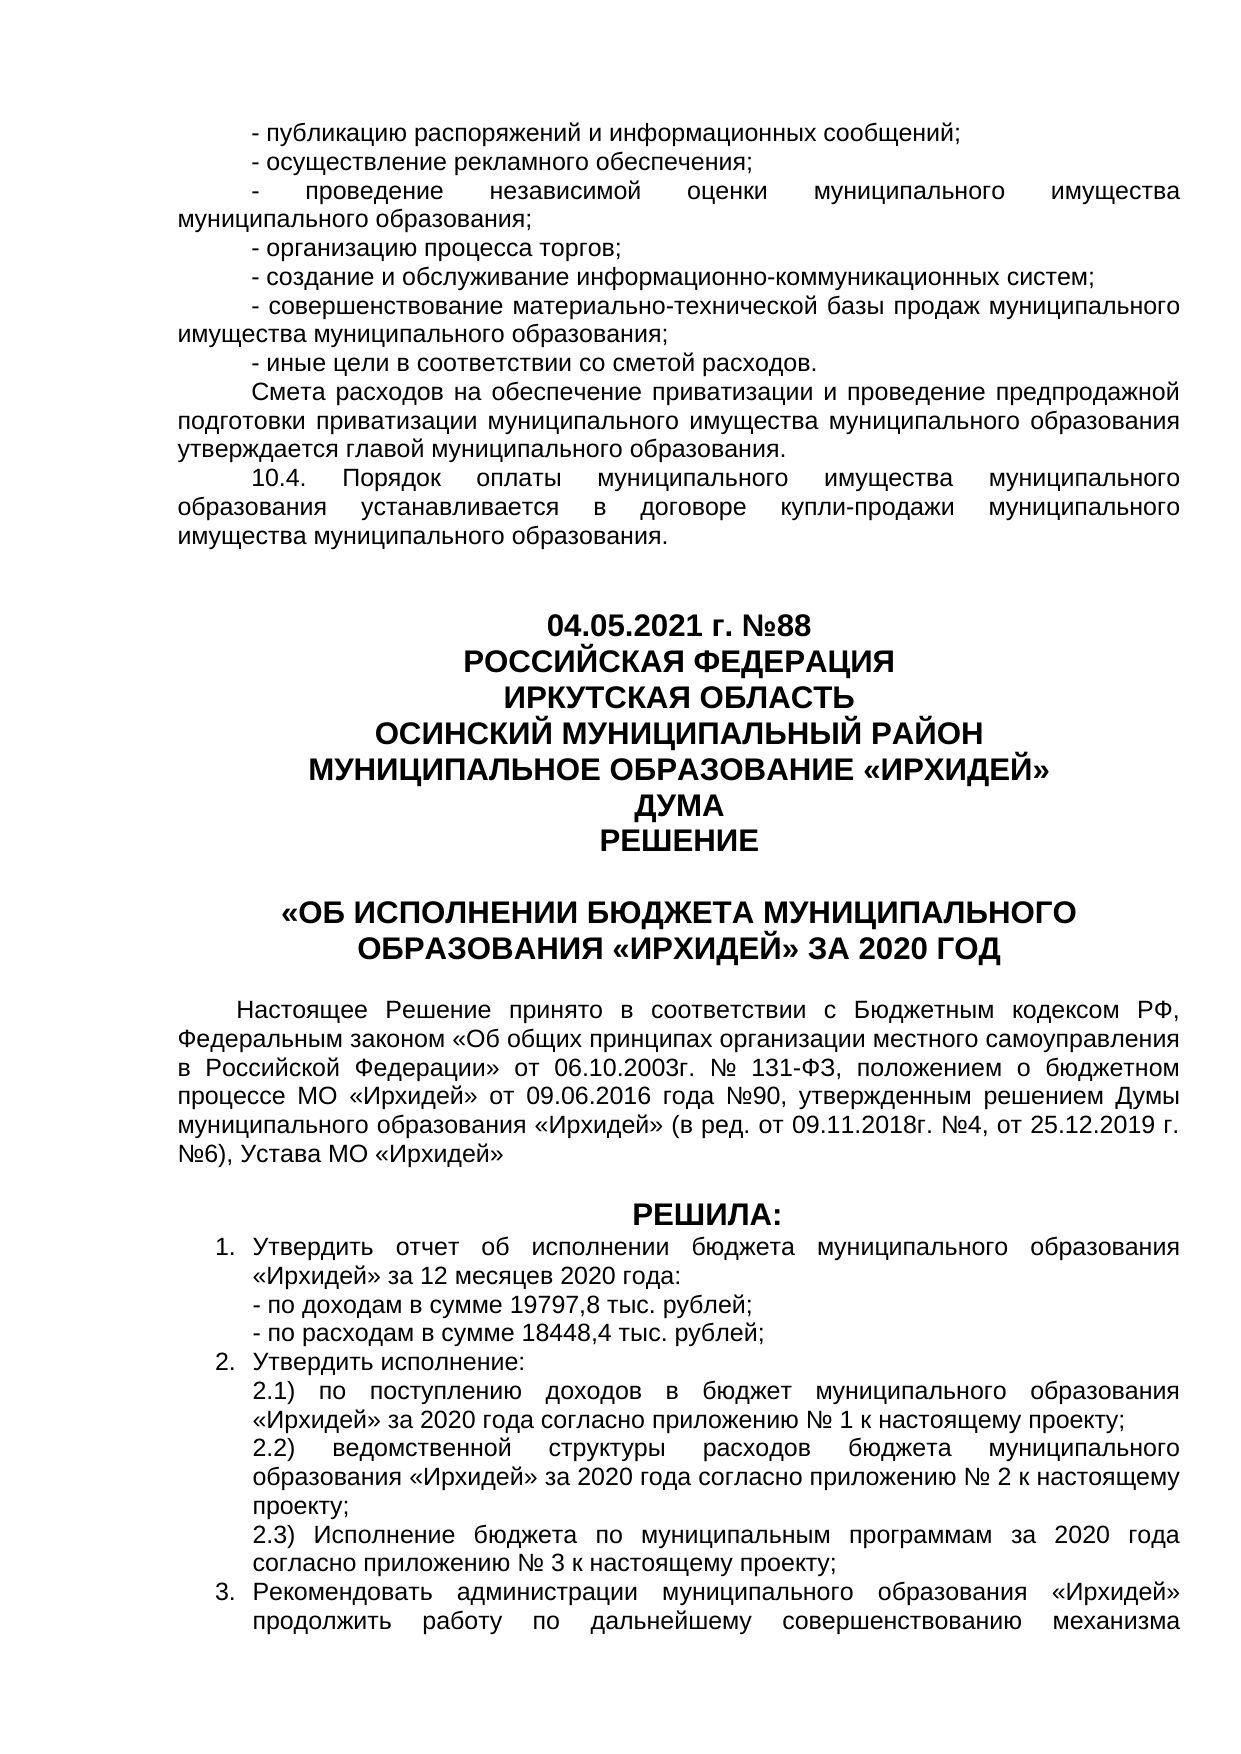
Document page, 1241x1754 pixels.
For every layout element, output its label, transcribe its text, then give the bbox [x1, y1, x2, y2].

text РЕШЕНИЕ [177, 822, 1181, 858]
text ДУМА [177, 787, 1181, 822]
text РОССИЙСКАЯ ФЕДЕРАЦИЯ [177, 643, 1181, 679]
text - осуществление рекламного обеспечения; [177, 147, 1181, 176]
text - иные цели в соответствии со сметой расходов. [177, 348, 1181, 377]
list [215, 1577, 1181, 1635]
text - по доходам в сумме 19797,8 тыс. рублей; [252, 1290, 1181, 1318]
text 2.3) Исполнение бюджета по муниципальным программам за 2020 года согласно приложению № 3 к настоящему проекту; [252, 1520, 1181, 1577]
text 04.05.2021 г. №88 [177, 607, 1181, 643]
text - создание и обслуживание информационно-коммуникационных систем; [177, 262, 1181, 291]
text 2.2) ведомственной структуры расходов бюджета муниципального образования «Ирхидей» за 2020 года согласно приложению № 2 к настоящему проекту; [252, 1433, 1181, 1520]
text ОСИНСКИЙ МУНИЦИПАЛЬНЫЙ РАЙОН [177, 715, 1181, 751]
text - по расходам в сумме 18448,4 тыс. рублей; [252, 1318, 1181, 1347]
text 2.1) по поступлению доходов в бюджет муниципального образования «Ирхидей» за 2020 года согласно приложению № 1 к настоящему проекту; [252, 1376, 1181, 1433]
text «ОБ ИСПОЛНЕНИИ БЮДЖЕТА МУНИЦИПАЛЬНОГО ОБРАЗОВАНИЯ «ИРХИДЕЙ» ЗА 2020 ГОД [177, 894, 1181, 966]
text - совершенствование материально-технической базы продаж муниципального имущества муниципального образования; [177, 291, 1181, 348]
text ИРКУТСКАЯ ОБЛАСТЬ [177, 679, 1181, 715]
text МУНИЦИПАЛЬНОЕ ОБРАЗОВАНИЕ «ИРХИДЕЙ» [177, 751, 1181, 787]
text - проведение независимой оценки муниципального имущества муниципального образования; [177, 176, 1181, 233]
text Настоящее Решение принято в соответствии с Бюджетным кодексом РФ, Федеральным законом «Об общих принципах организации местного самоуправления в Российской Федерации» от 06.10.2003г. № 131-ФЗ, положением о бюджетном процессе МО «Ирхидей» от 09.06.2016 года №90, утвержденным решением Думы муниципального образования «Ирхидей» (в ред. от 09.11.2018г. №4, от 25.12.2019 г. №6), Устава МО «Ирхидей» [177, 995, 1181, 1167]
text 10.4. Порядок оплаты муниципального имущества муниципального образования устанавливается в договоре купли-продажи муниципального имущества муниципального образования. [177, 463, 1181, 549]
text - организацию процесса торгов; [177, 233, 1181, 262]
list Утвердить исполнение: [215, 1347, 1181, 1376]
text РЕШИЛА: [177, 1196, 1181, 1232]
text - публикацию распоряжений и информационных сообщений; [177, 118, 1181, 147]
text Смета расходов на обеспечение приватизации и проведение предпродажной подготовки приватизации муниципального имущества муниципального образования утверждается главой муниципального образования. [177, 377, 1181, 463]
list Утвердить отчет об исполнении бюджета муниципального образования «Ирхидей» за 12 месяцев 2020 года: [215, 1232, 1181, 1290]
